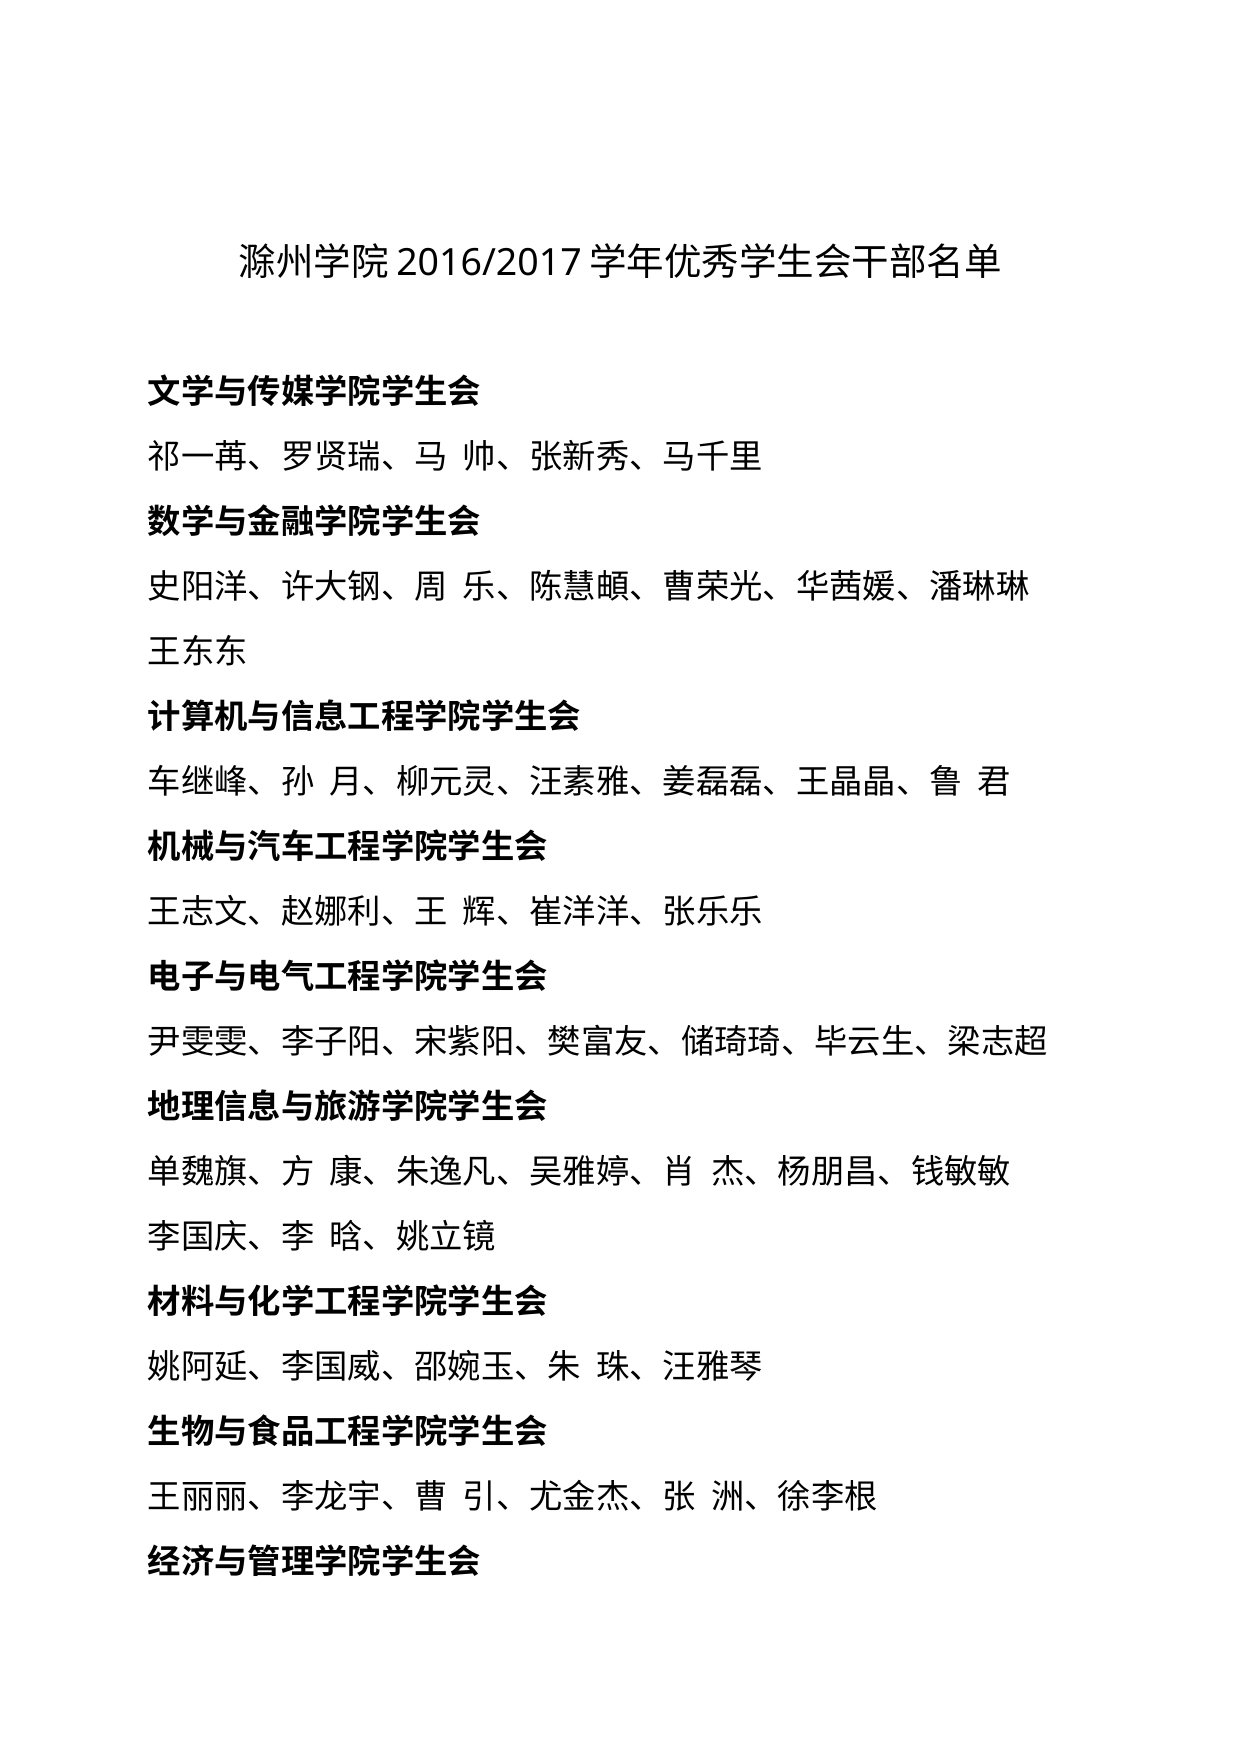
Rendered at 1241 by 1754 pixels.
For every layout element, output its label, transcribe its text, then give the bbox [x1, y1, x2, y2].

text 地理信息与旅游学院学生会 [148, 1072, 1093, 1137]
text 祁一苒、罗贤瑞、马 帅、张新秀、马千里 [148, 422, 1093, 487]
text 李国庆、李 晗、姚立镜 [148, 1202, 1093, 1267]
text 史阳洋、许大钢、周 乐、陈慧頔、曹荣光、华茜媛、潘琳琳 [148, 552, 1093, 617]
text 尹雯雯、李子阳、宋紫阳、樊富友、储琦琦、毕云生、梁志超 [148, 1007, 1093, 1072]
text 王志文、赵娜利、王 辉、崔洋洋、张乐乐 [148, 877, 1093, 942]
text 车继峰、孙 月、柳元灵、汪素雅、姜磊磊、王晶晶、鲁 君 [148, 747, 1093, 812]
text 材料与化学工程学院学生会 [148, 1267, 1093, 1332]
text 王丽丽、李龙宇、曹 引、尤金杰、张 洲、徐李根 [148, 1462, 1093, 1527]
text 机械与汽车工程学院学生会 [148, 812, 1093, 877]
text 数学与金融学院学生会 [148, 487, 1093, 552]
text 姚阿延、李国威、邵婉玉、朱 珠、汪雅琴 [148, 1332, 1093, 1397]
text 滁州学院2016/2017学年优秀学生会干部名单 [148, 227, 1093, 292]
text 王东东 [148, 617, 1093, 682]
text 生物与食品工程学院学生会 [148, 1397, 1093, 1462]
text 电子与电气工程学院学生会 [148, 942, 1093, 1007]
text 经济与管理学院学生会 [148, 1527, 1093, 1592]
text 计算机与信息工程学院学生会 [148, 682, 1093, 747]
text 单魏旗、方 康、朱逸凡、吴雅婷、肖 杰、杨朋昌、钱敏敏 [148, 1137, 1093, 1202]
text 文学与传媒学院学生会 [148, 357, 1093, 422]
